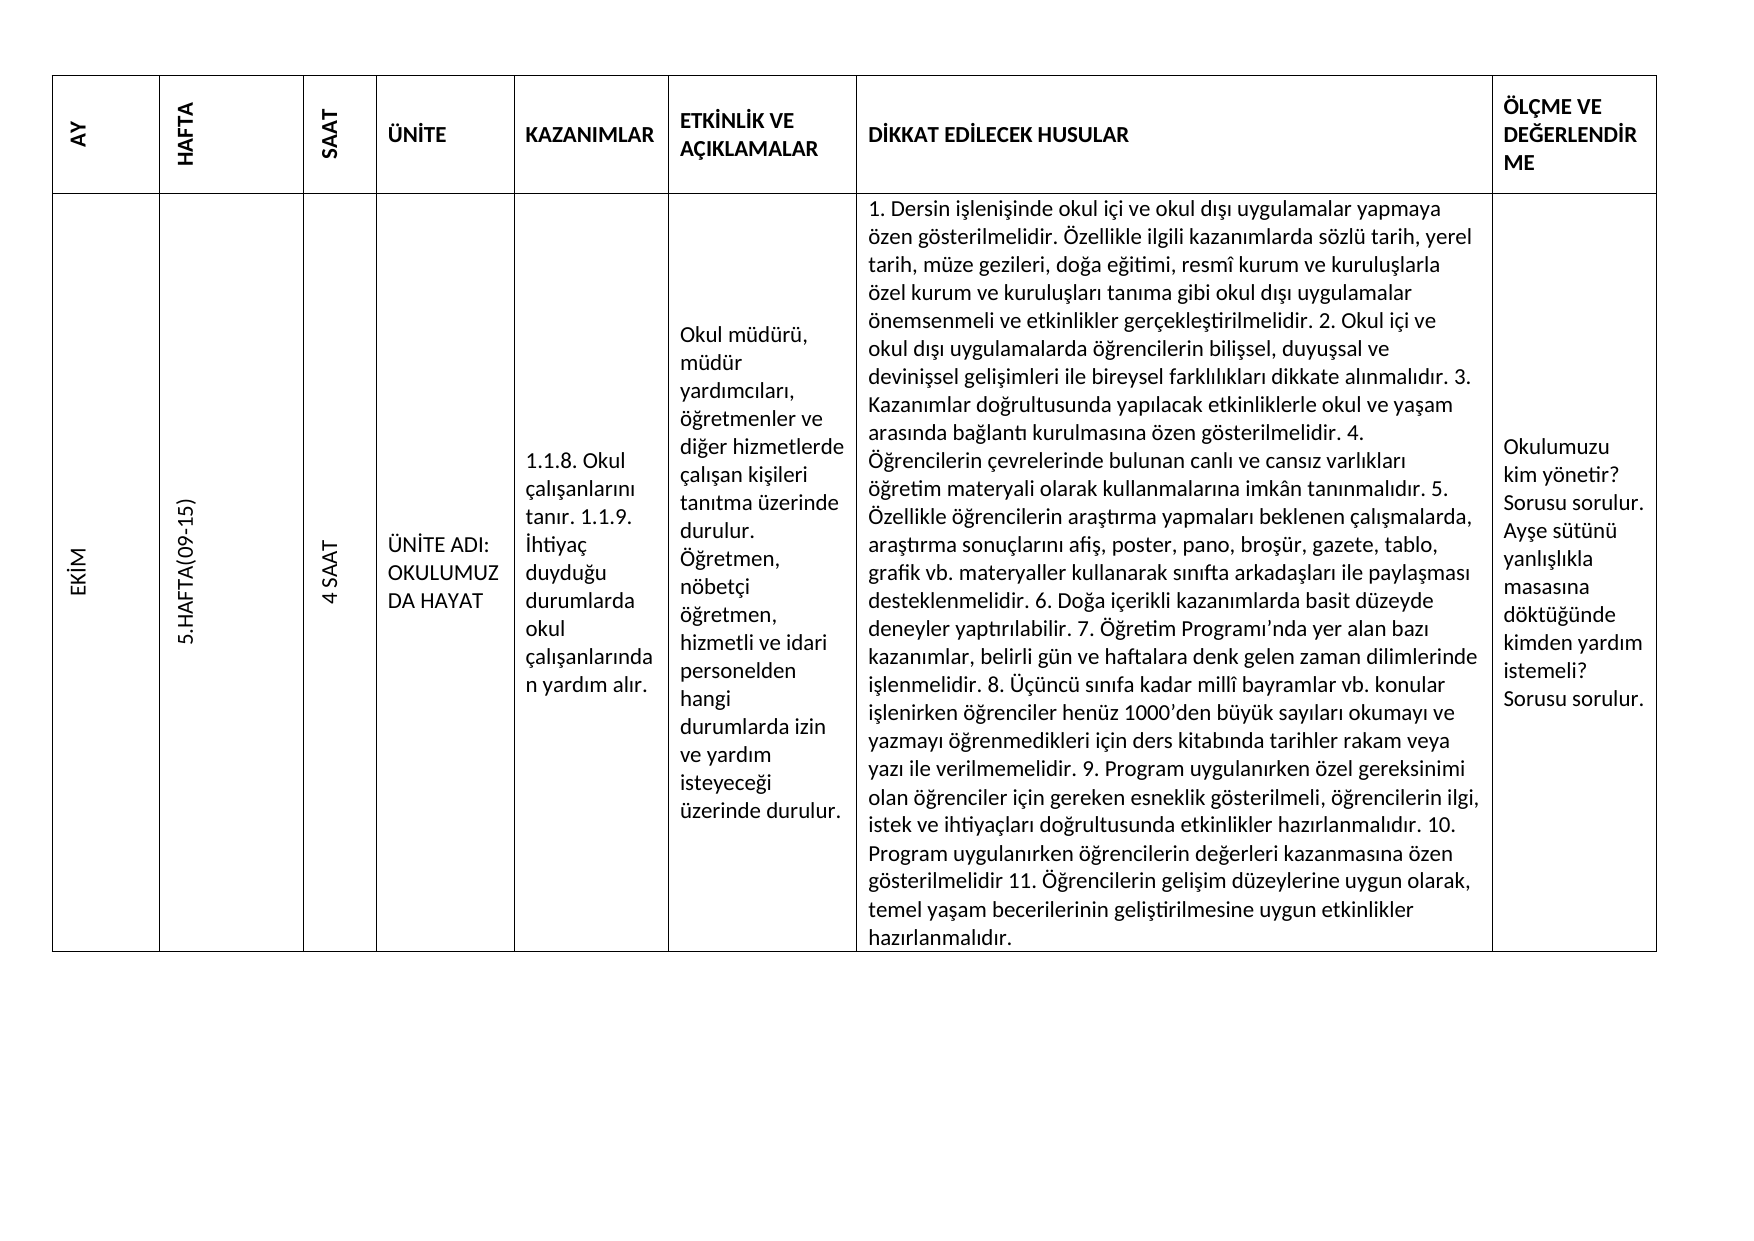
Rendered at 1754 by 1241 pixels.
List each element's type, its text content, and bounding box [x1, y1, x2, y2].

table_cell 4 SAAT [304, 194, 376, 951]
table_cell 1.1.8. Okul çalışanlarını tanır. 1.1.9. İhtiyaç duyduğu durumlarda okul çalışanlarından yardım alır. [515, 194, 668, 951]
table_header AY [53, 76, 159, 193]
table_cell Okulumuzu kim yönetir? Sorusu sorulur. Ayşe sütünü yanlışlıkla masasına döktüğünde kimden yardım istemeli? Sorusu sorulur. [1493, 194, 1656, 951]
table_cell 5.HAFTA(09-15) [160, 194, 303, 951]
table_header KAZANIMLAR [515, 76, 668, 193]
table_cell EKİM [53, 194, 159, 951]
table_header HAFTA [160, 76, 303, 193]
table_header DİKKAT EDİLECEK HUSULAR [857, 76, 1492, 193]
table_cell Okul müdürü, müdür yardımcıları, öğretmenler ve diğer hizmetlerde çalışan kişileri tanıtma üzerinde durulur. Öğretmen, nöbetçi öğretmen, hizmetli ve idari personelden hangi durumlarda izin ve yardım isteyeceği üzerinde durulur. [669, 194, 856, 951]
table_header ÖLÇME VE DEĞERLENDİRME [1493, 76, 1656, 193]
table_header SAAT [304, 76, 376, 193]
table_cell ÜNİTE ADI: OKULUMUZDA HAYAT [377, 194, 514, 951]
table_header ÜNİTE [377, 76, 514, 193]
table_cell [857, 194, 1492, 951]
table_header ETKİNLİK VE AÇIKLAMALAR [669, 76, 856, 193]
